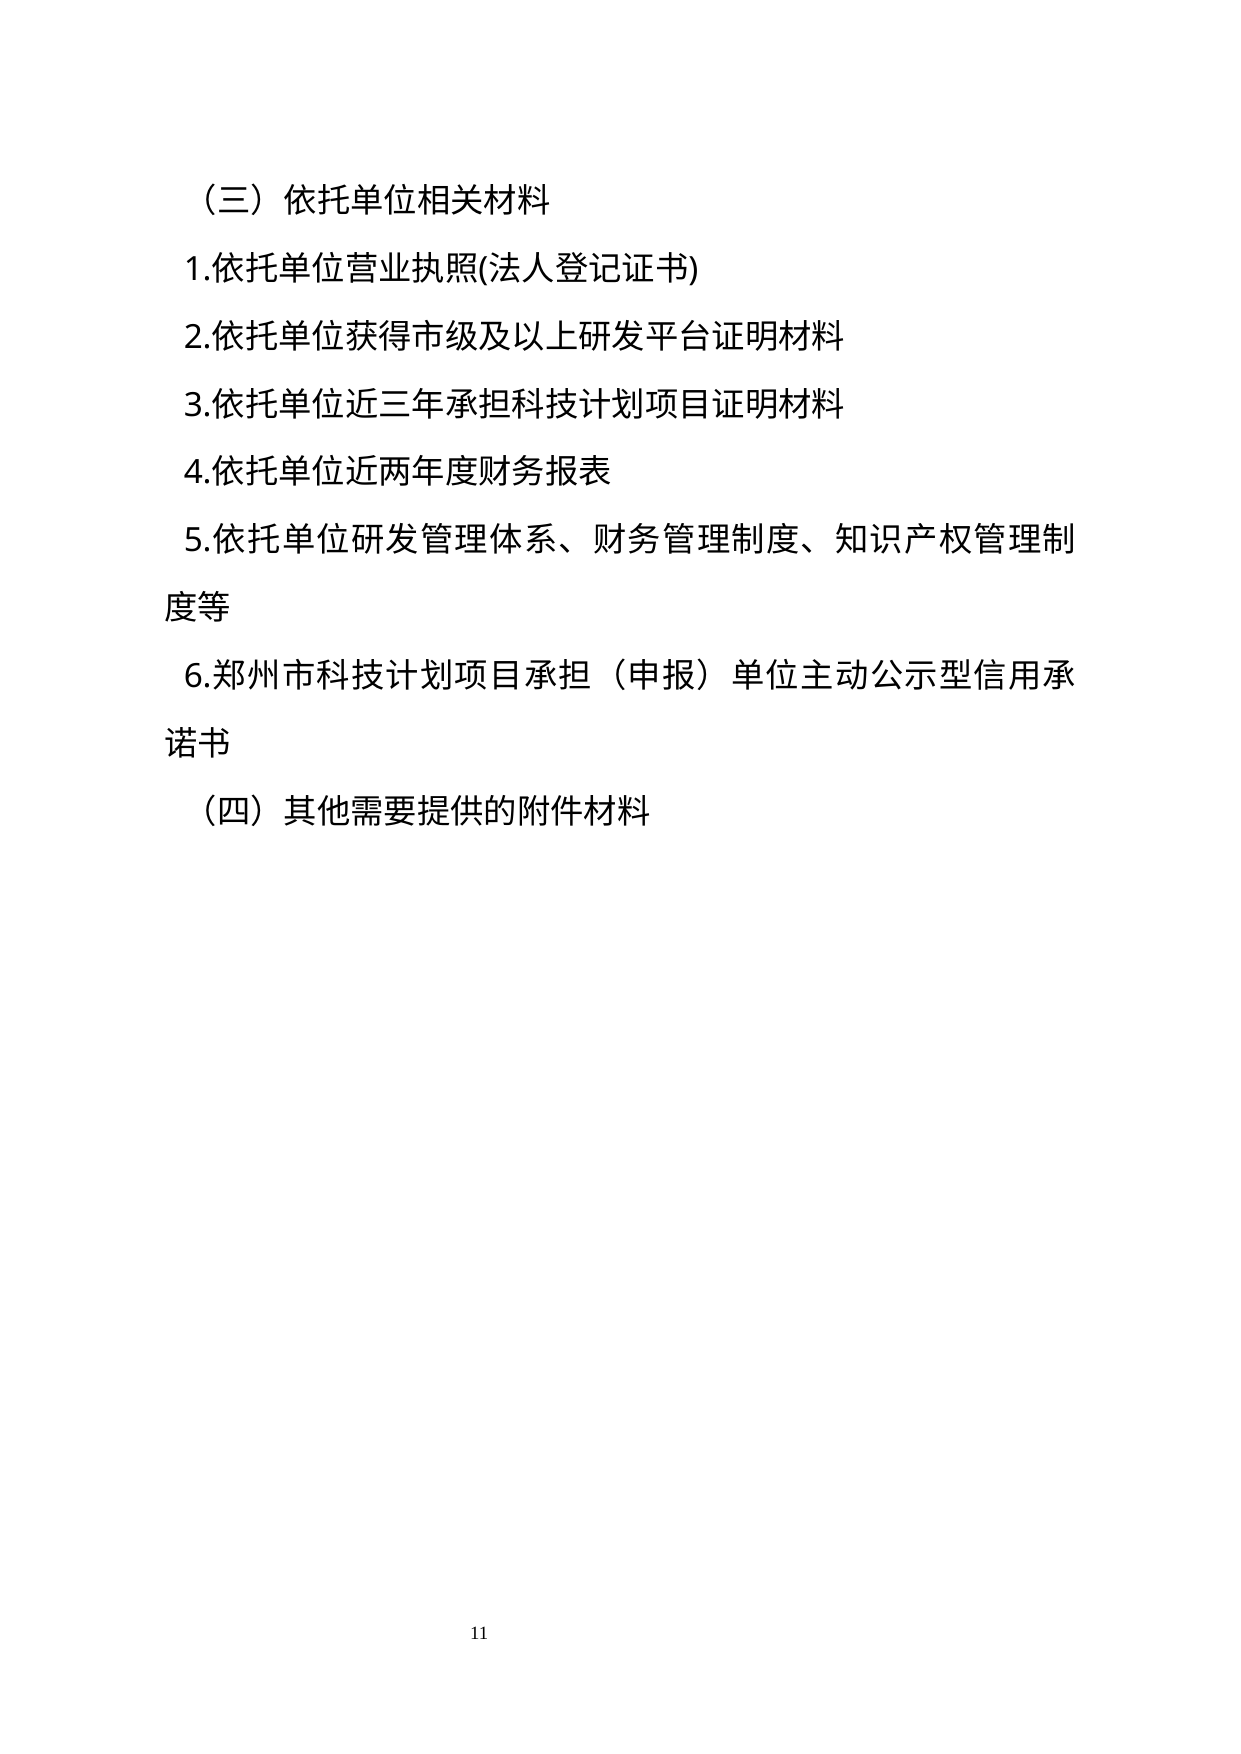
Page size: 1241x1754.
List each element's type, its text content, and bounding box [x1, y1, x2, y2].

text （三）依托单位相关材料 [164, 164, 1076, 232]
text 1.依托单位营业执照(法人登记证书) [164, 232, 1076, 300]
text 6.郑州市科技计划项目承担（申报）单位主动公示型信用承诺书 [164, 639, 1076, 775]
text 5.依托单位研发管理体系、财务管理制度、知识产权管理制度等 [164, 503, 1076, 639]
text （四）其他需要提供的附件材料 [164, 775, 1076, 843]
text 2.依托单位获得市级及以上研发平台证明材料 [164, 300, 1076, 368]
text 3.依托单位近三年承担科技计划项目证明材料 [164, 368, 1076, 436]
text 4.依托单位近两年度财务报表 [164, 436, 1076, 503]
